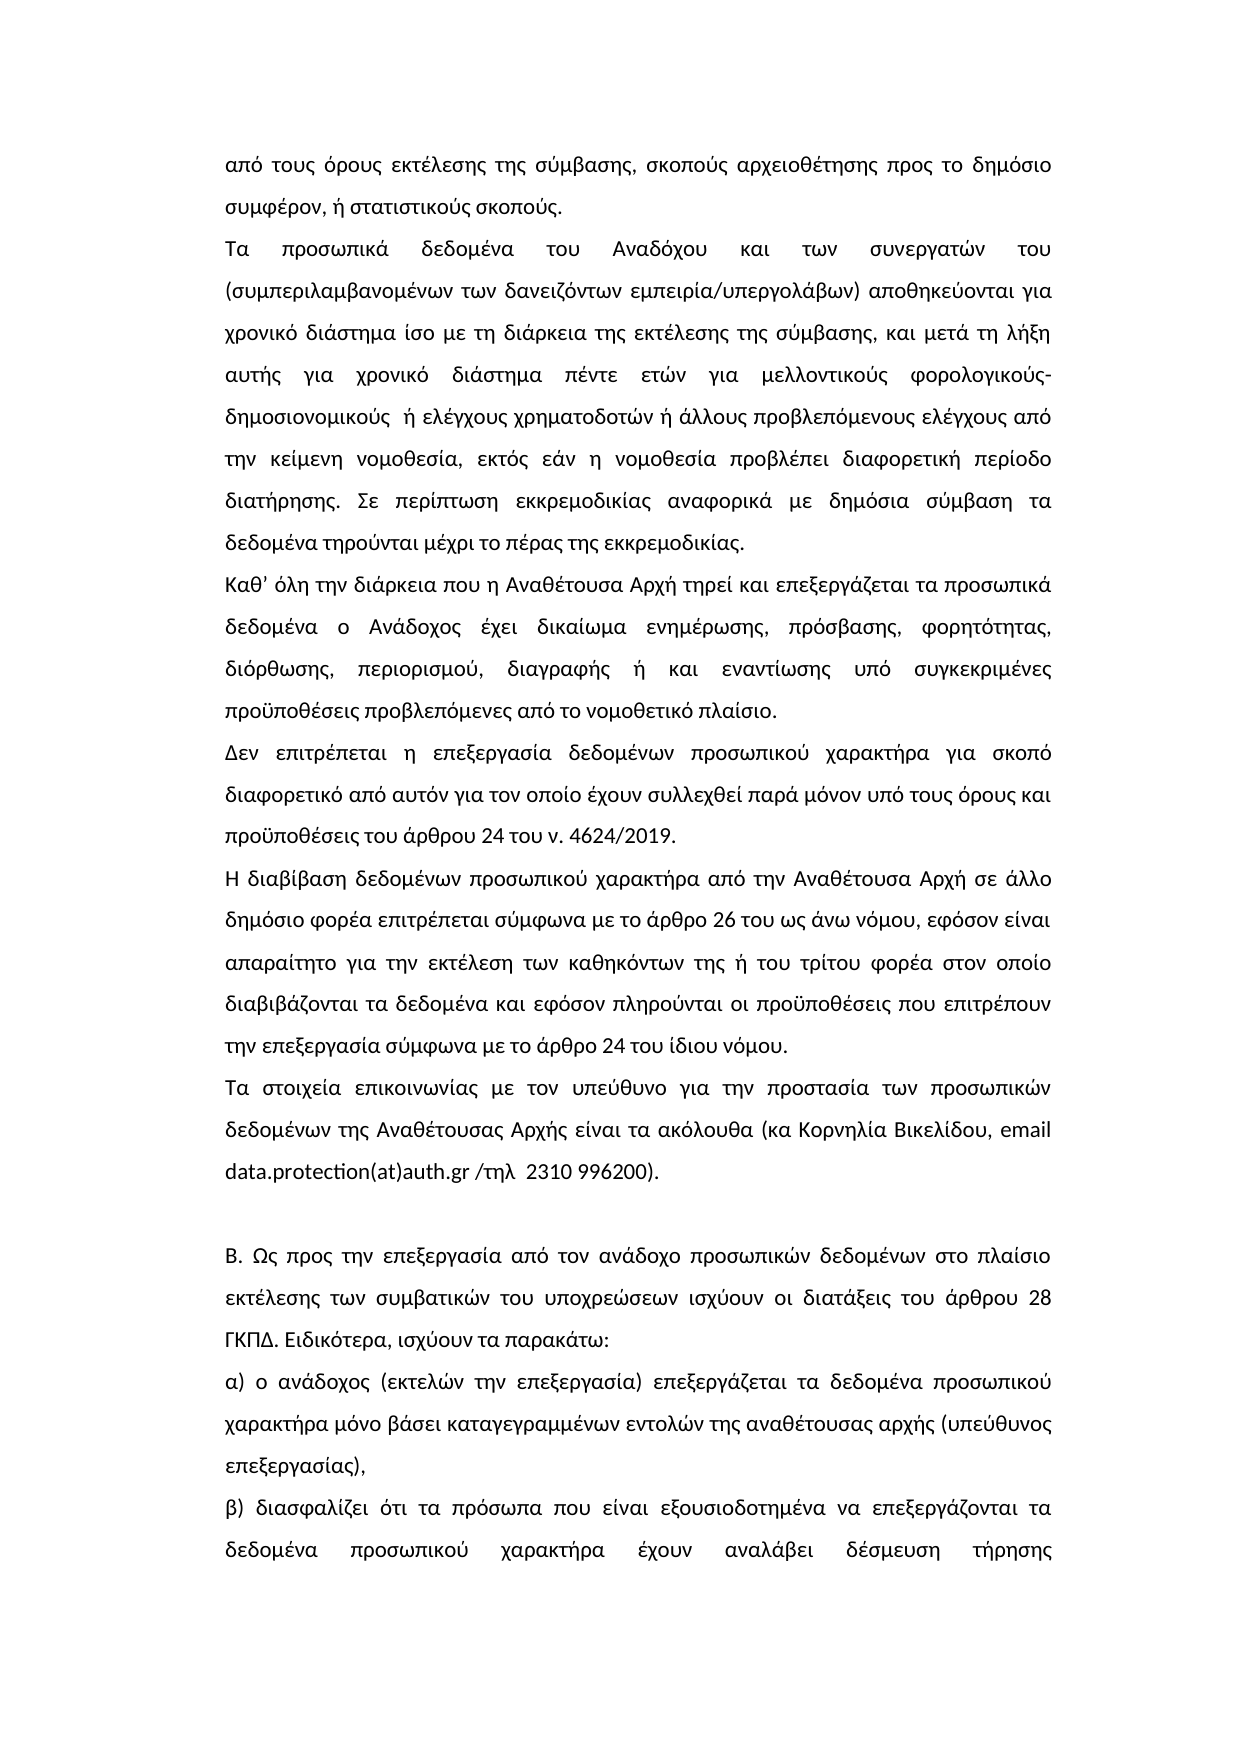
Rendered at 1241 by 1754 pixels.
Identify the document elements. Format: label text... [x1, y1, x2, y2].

text Τα στοιχεία επικοινωνίας με τον υπεύθυνο για την προστασία των προσωπικών δεδομένων της Αναθέτουσας Αρχής είναι τα ακόλουθα (κα Κορνηλία Βικελίδου, email data.protection(at)auth.gr /τηλ 2310 996200). [225, 1073, 1053, 1186]
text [225, 1493, 1053, 1563]
text Καθ’ όλη την διάρκεια που η Αναθέτουσα Αρχή τηρεί και επεξεργάζεται τα προσωπικά δεδομένα ο Ανάδοχος έχει δικαίωμα ενημέρωσης, πρόσβασης, φορητότητας, διόρθωσης, περιορισμού, διαγραφής ή και εναντίωσης υπό συγκεκριμένες προϋποθέσεις προβλεπόμενες από το νομοθετικό πλαίσιο. [225, 570, 1053, 724]
text Η διαβίβαση δεδομένων προσωπικού χαρακτήρα από την Αναθέτουσα Αρχή σε άλλο δημόσιο φορέα επιτρέπεται σύμφωνα με το άρθρο 26 του ως άνω νόμου, εφόσον είναι απαραίτητο για την εκτέλεση των καθηκόντων της ή του τρίτου φορέα στον οποίο διαβιβάζονται τα δεδομένα και εφόσον πληρούνται οι προϋποθέσεις που επιτρέπουν την επεξεργασία σύμφωνα με το άρθρο 24 του ίδιου νόμου. [225, 864, 1053, 1059]
text B. Ως προς την επεξεργασία από τον ανάδοχο προσωπικών δεδομένων στο πλαίσιο εκτέλεσης των συμβατικών του υποχρεώσεων ισχύουν οι διατάξεις του άρθρου 28 ΓΚΠΔ. Ειδικότερα, ισχύουν τα παρακάτω: [225, 1241, 1053, 1353]
text Τα προσωπικά δεδομένα του Αναδόχου και των συνεργατών του (συμπεριλαμβανομένων των δανειζόντων εμπειρία/υπεργολάβων) αποθηκεύονται για χρονικό διάστημα ίσο με τη διάρκεια της εκτέλεσης της σύμβασης, και μετά τη λήξη αυτής για χρονικό διάστημα πέντε ετών για μελλοντικούς φορολογικούς-δημοσιονομικούς ή ελέγχους χρηματοδοτών ή άλλους προβλεπόμενους ελέγχους από την κείμενη νομοθεσία, εκτός εάν η νομοθεσία προβλέπει διαφορετική περίοδο διατήρησης. Σε περίπτωση εκκρεμοδικίας αναφορικά με δημόσια σύμβαση τα δεδομένα τηρούνται μέχρι το πέρας της εκκρεμοδικίας. [225, 234, 1053, 556]
text Δεν επιτρέπεται η επεξεργασία δεδομένων προσωπικού χαρακτήρα για σκοπό διαφορετικό από αυτόν για τον οποίο έχουν συλλεχθεί παρά μόνον υπό τους όρους και προϋποθέσεις του άρθρου 24 του ν. 4624/2019. [225, 738, 1053, 850]
text α) ο ανάδοχος (εκτελών την επεξεργασία) επεξεργάζεται τα δεδομένα προσωπικού χαρακτήρα μόνο βάσει καταγεγραμμένων εντολών της αναθέτουσας αρχής (υπεύθυνος επεξεργασίας), [225, 1367, 1053, 1479]
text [225, 150, 1053, 220]
